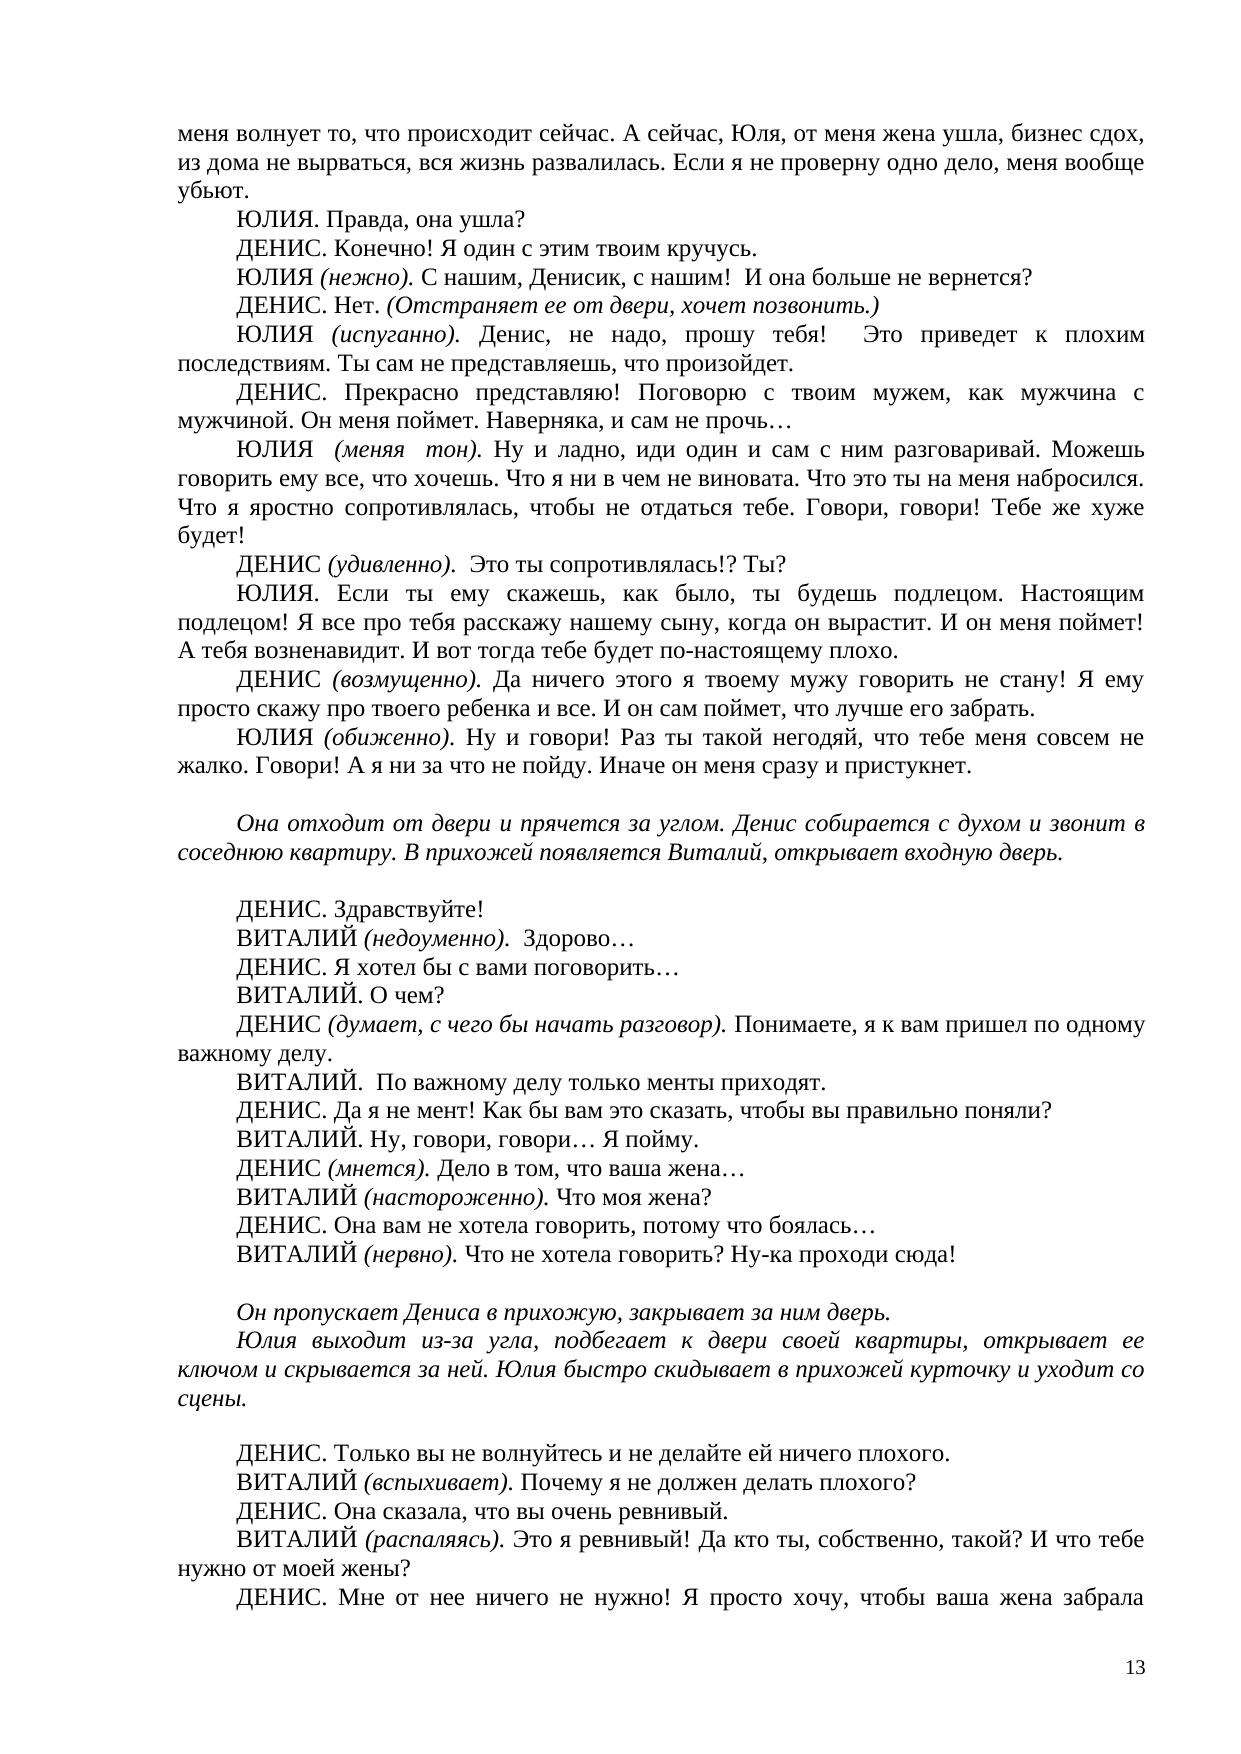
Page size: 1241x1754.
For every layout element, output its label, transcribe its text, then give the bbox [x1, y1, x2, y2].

text Юлия выходит из-за угла, подбегает к двери своей квартиры, открывает ее ключом и скрывается за ней. Юлия быстро скидывает в прихожей курточку и уходит со сцены. [177, 1326, 1146, 1412]
text ЮЛИЯ. Правда, она ушла? [177, 204, 1146, 233]
text ДЕНИС (думает, с чего бы начать разговор). Понимаете, я к вам пришел по одному важному делу. [177, 1009, 1146, 1067]
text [177, 1582, 1146, 1611]
text ДЕНИС. Нет. (Отстраняет ее от двери, хочет позвонить.) [177, 291, 1146, 319]
text ДЕНИС. Она сказала, что вы очень ревнивый. [177, 1496, 1146, 1524]
text ВИТАЛИЙ. Ну, говори, говори… Я пойму. [177, 1124, 1146, 1153]
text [177, 118, 1146, 204]
text ДЕНИС. Она вам не хотела говорить, потому что боялась… [177, 1211, 1146, 1239]
text ВИТАЛИЙ (настороженно). Что моя жена? [177, 1182, 1146, 1211]
text ВИТАЛИЙ (нервно). Что не хотела говорить? Ну-ка проходи сюда! [177, 1239, 1146, 1268]
text ВИТАЛИЙ. О чем? [177, 981, 1146, 1009]
text ДЕНИС (возмущенно). Да ничего этого я твоему мужу говорить не стану! Я ему просто скажу про твоего ребенка и все. И он сам поймет, что лучше его забрать. [177, 664, 1146, 722]
text ВИТАЛИЙ (распаляясь). Это я ревнивый! Да кто ты, собственно, такой? И что тебе нужно от моей жены? [177, 1524, 1146, 1582]
text ЮЛИЯ (нежно). С нашим, Денисик, с нашим! И она больше не вернется? [177, 262, 1146, 291]
text ДЕНИС (мнется). Дело в том, что ваша жена… [177, 1153, 1146, 1182]
text Он пропускает Дениса в прихожую, закрывает за ним дверь. [177, 1297, 1146, 1326]
text ЮЛИЯ. Если ты ему скажешь, как было, ты будешь подлецом. Настоящим подлецом! Я все про тебя расскажу нашему сыну, когда он вырастит. И он меня поймет! А тебя возненавидит. И вот тогда тебе будет по-настоящему плохо. [177, 578, 1146, 664]
text ЮЛИЯ (меняя тон). Ну и ладно, иди один и сам с ним разговаривай. Можешь говорить ему все, что хочешь. Что я ни в чем не виновата. Что это ты на меня набросился. Что я яростно сопротивлялась, чтобы не отдаться тебе. Говори, говори! Тебе же хуже будет! [177, 434, 1146, 549]
text ДЕНИС. Да я не мент! Как бы вам это сказать, чтобы вы правильно поняли? [177, 1096, 1146, 1124]
text ДЕНИС. Конечно! Я один с этим твоим кручусь. [177, 233, 1146, 262]
text ДЕНИС. Здравствуйте! [177, 894, 1146, 923]
text ДЕНИС. Только вы не волнуйтесь и не делайте ей ничего плохого. [177, 1438, 1146, 1467]
text ВИТАЛИЙ (недоуменно). Здорово… [177, 923, 1146, 952]
text ВИТАЛИЙ. По важному делу только менты приходят. [177, 1067, 1146, 1096]
text ДЕНИС. Прекрасно представляю! Поговорю с твоим мужем, как мужчина с мужчиной. Он меня поймет. Наверняка, и сам не прочь… [177, 377, 1146, 434]
text ДЕНИС (удивленно). Это ты сопротивлялась!? Ты? [177, 549, 1146, 578]
text ДЕНИС. Я хотел бы с вами поговорить… [177, 952, 1146, 981]
text Она отходит от двери и прячется за углом. Денис собирается с духом и звонит в соседнюю квартиру. В прихожей появляется Виталий, открывает входную дверь. [177, 808, 1146, 866]
text ВИТАЛИЙ (вспыхивает). Почему я не должен делать плохого? [177, 1467, 1146, 1496]
text ЮЛИЯ (испуганно). Денис, не надо, прошу тебя! Это приведет к плохим последствиям. Ты сам не представляешь, что произойдет. [177, 319, 1146, 377]
text ЮЛИЯ (обиженно). Ну и говори! Раз ты такой негодяй, что тебе меня совсем не жалко. Говори! А я ни за что не пойду. Иначе он меня сразу и пристукнет. [177, 722, 1146, 779]
